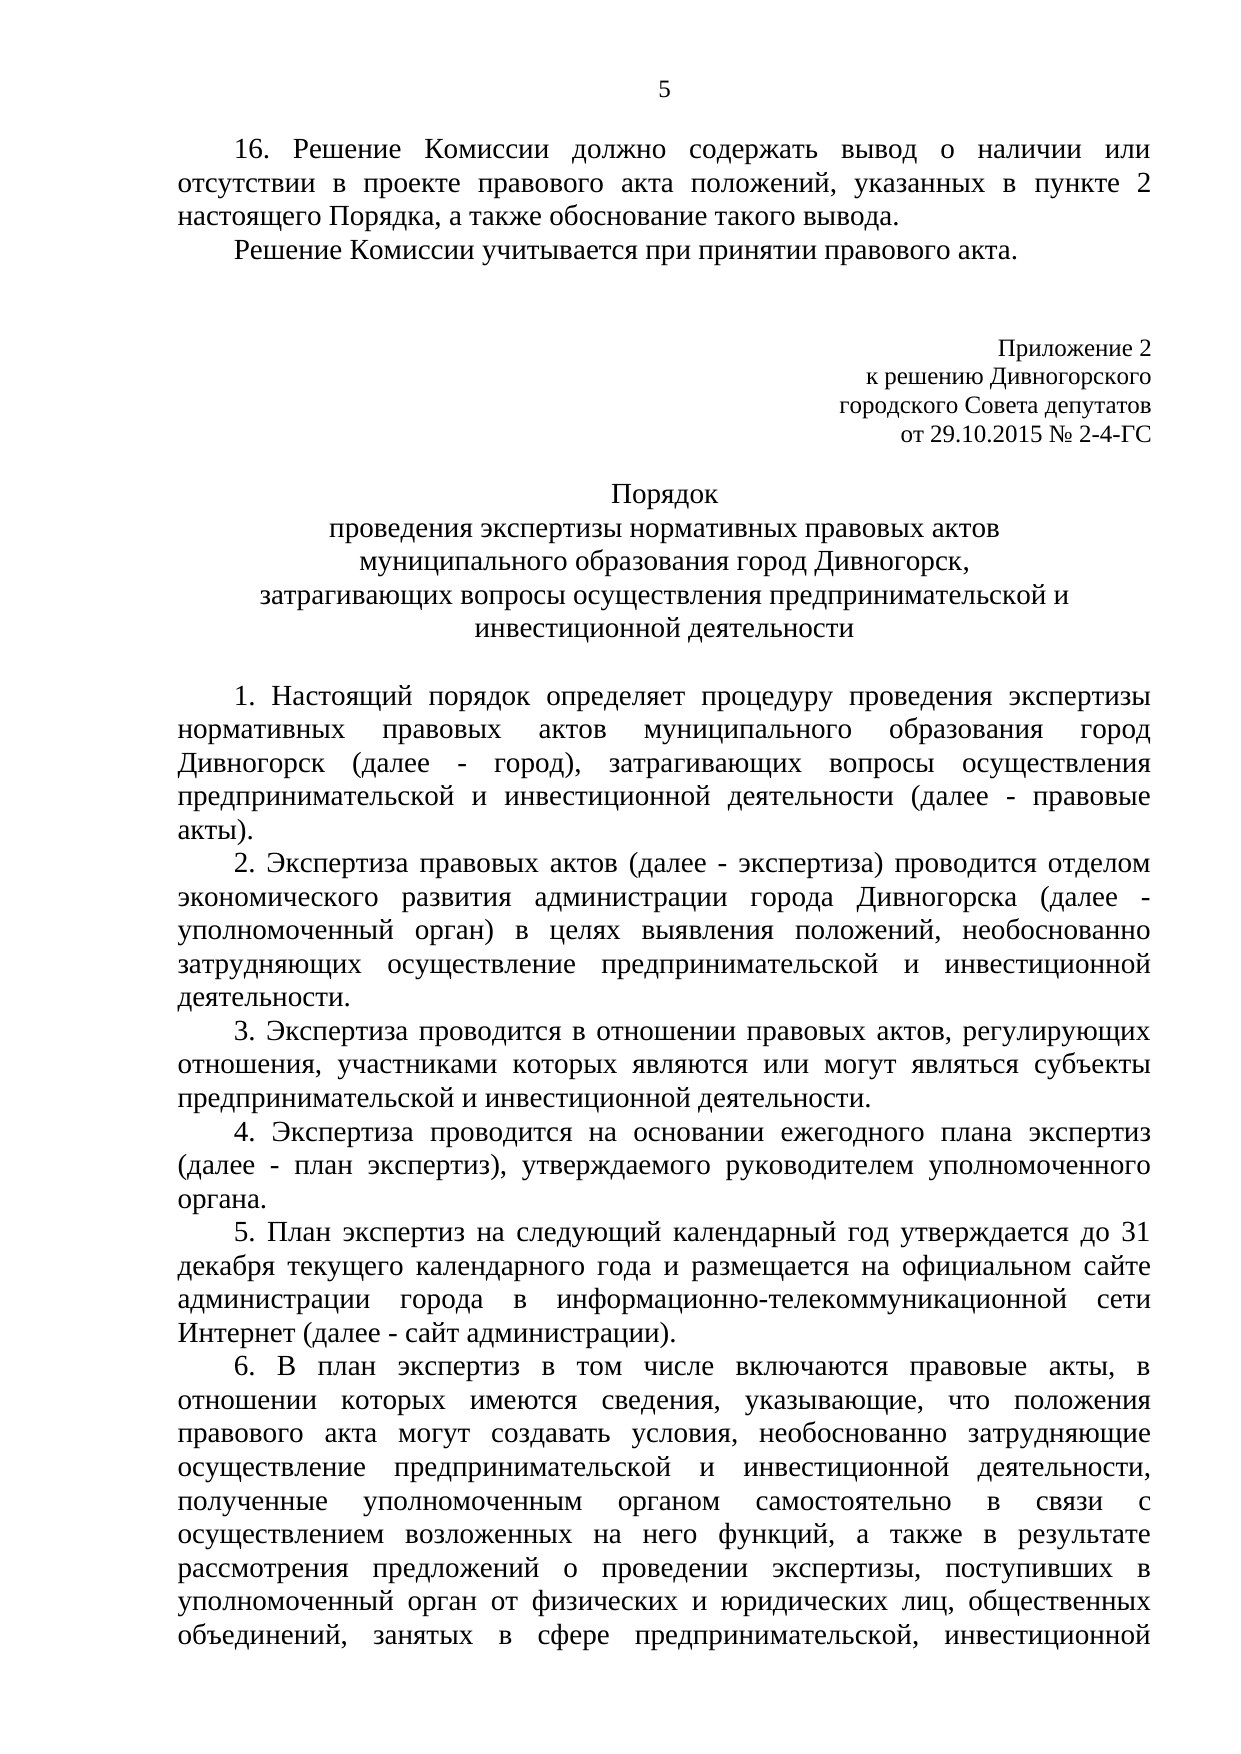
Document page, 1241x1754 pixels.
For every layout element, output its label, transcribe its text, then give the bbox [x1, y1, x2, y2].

text 5. План экспертиз на следующий календарный год утверждается до 31 декабря текущего календарного года и размещается на официальном сайте администрации города в информационно-телекоммуникационной сети Интернет (далее - сайт администрации). [177, 1214, 1152, 1348]
text 1. Настоящий порядок определяет процедуру проведения экспертизы нормативных правовых актов муниципального образования город Дивногорск (далее - город), затрагивающих вопросы осуществления предпринимательской и инвестиционной деятельности (далее - правовые акты). [177, 678, 1152, 845]
text проведения экспертизы нормативных правовых актов [177, 510, 1152, 543]
text от 29.10.2015 № 2-4-ГС [177, 419, 1152, 448]
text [177, 1348, 1152, 1650]
text 4. Экспертиза проводится на основании ежегодного плана экспертиз (далее - план экспертиз), утверждаемого руководителем уполномоченного органа. [177, 1114, 1152, 1214]
text 2. Экспертиза правовых актов (далее - экспертиза) проводится отделом экономического развития администрации города Дивногорска (далее - уполномоченный орган) в целях выявления положений, необоснованно затрудняющих осуществление предпринимательской и инвестиционной деятельности. [177, 845, 1152, 1013]
text городского Совета депутатов [177, 390, 1152, 419]
text Решение Комиссии учитывается при принятии правового акта. [177, 232, 1152, 266]
text Приложение 2 [177, 333, 1152, 361]
text затрагивающих вопросы осуществления предпринимательской и инвестиционной деятельности [177, 577, 1152, 644]
text к решению Дивногорского [177, 361, 1152, 390]
text 16. Решение Комиссии должно содержать вывод о наличии или отсутствии в проекте правового акта положений, указанных в пункте 2 настоящего Порядка, а также обоснование такого вывода. [177, 131, 1152, 232]
text Порядок [177, 476, 1152, 510]
text муниципального образования город Дивногорск, [177, 543, 1152, 577]
text 3. Экспертиза проводится в отношении правовых актов, регулирующих отношения, участниками которых являются или могут являться субъекты предпринимательской и инвестиционной деятельности. [177, 1013, 1152, 1114]
